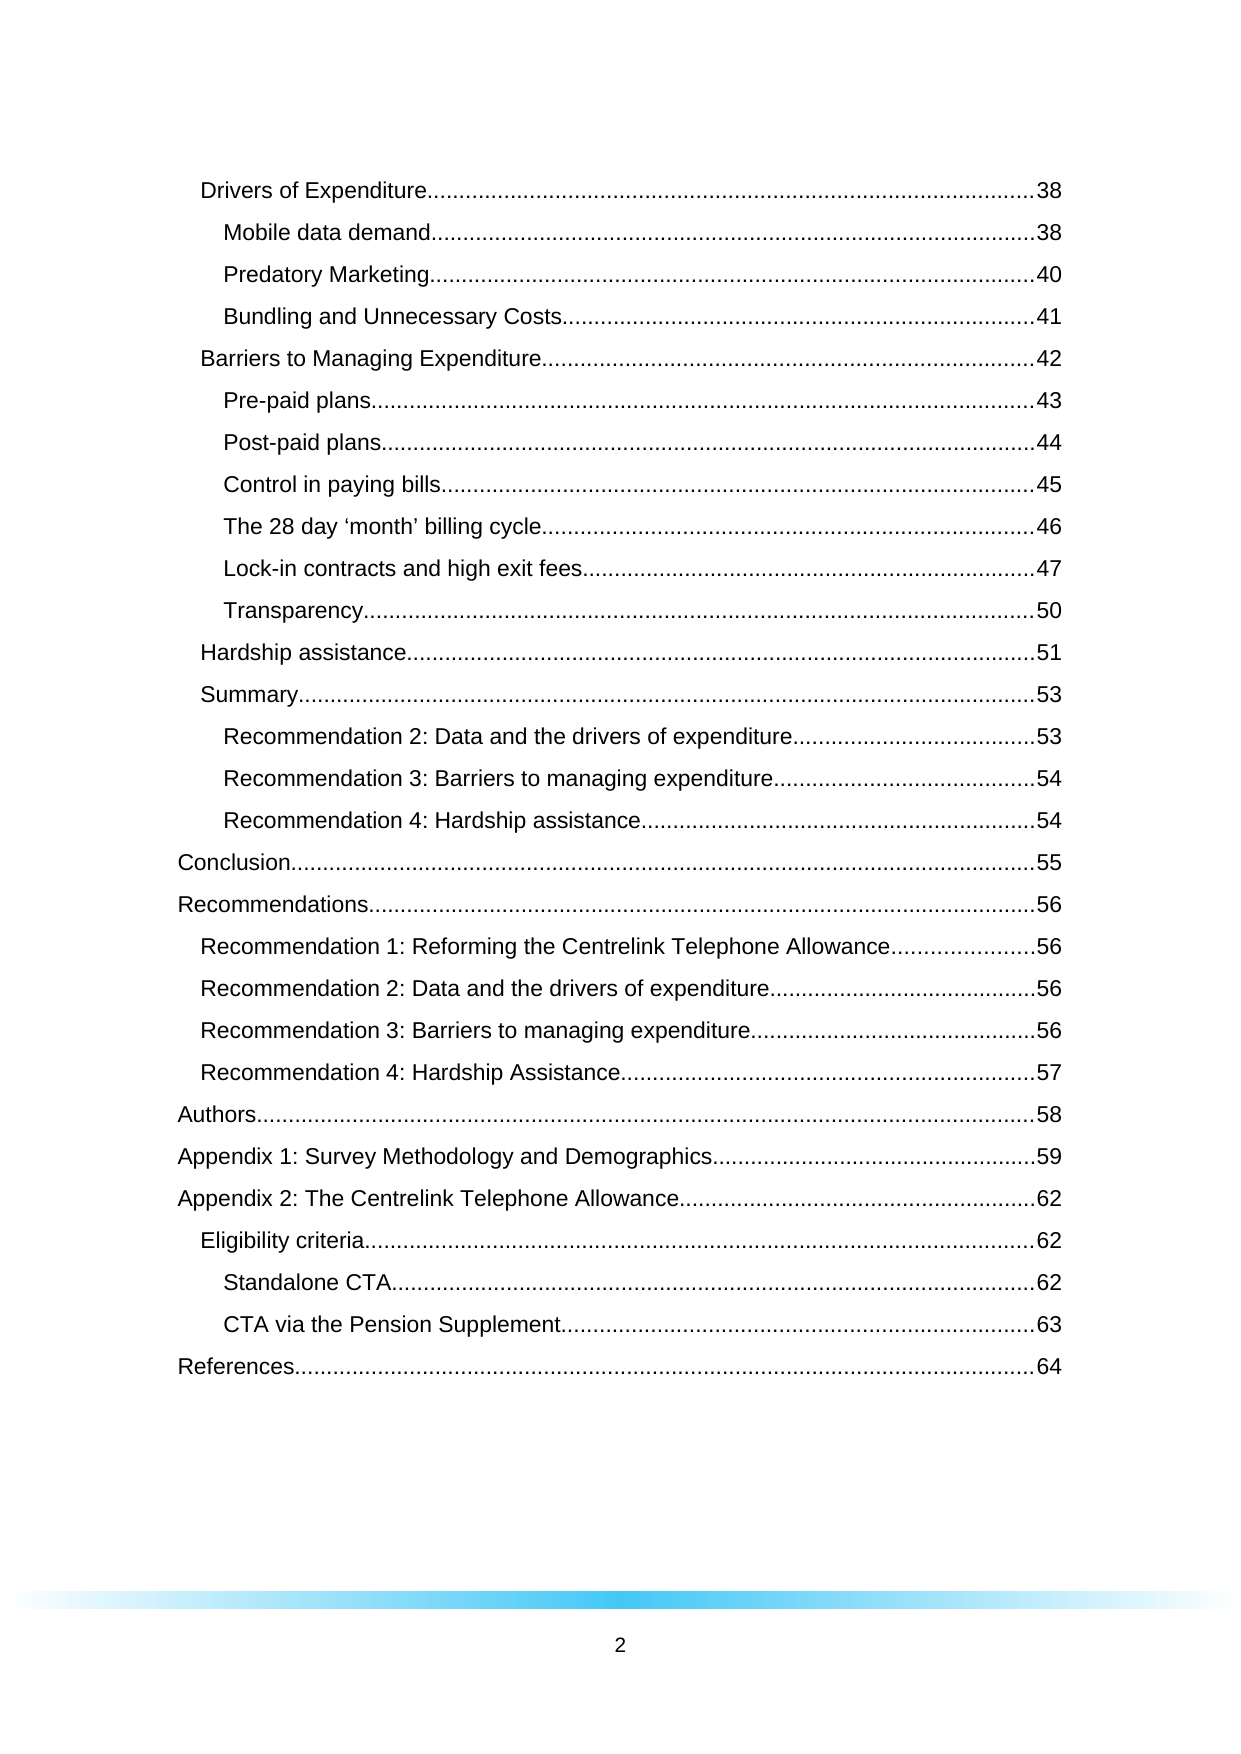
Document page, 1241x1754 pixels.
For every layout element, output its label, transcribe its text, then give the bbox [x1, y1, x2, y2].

text Recommendations 56 [177, 891, 1063, 917]
text References 64 [177, 1353, 1063, 1379]
text Eligibility criteria 62 [200, 1227, 1063, 1253]
text Recommendation 2: Data and the drivers of expenditure 53 [223, 723, 1063, 749]
text Post-paid plans 44 [223, 429, 1063, 455]
text Recommendation 1: Reforming the Centrelink Telephone Allowance 56 [200, 933, 1063, 959]
text Recommendation 3: Barriers to managing expenditure 54 [223, 765, 1063, 791]
text The 28 day ‘month’ billing cycle 46 [223, 513, 1063, 539]
text Recommendation 2: Data and the drivers of expenditure 56 [200, 975, 1063, 1001]
text Authors 58 [177, 1101, 1063, 1127]
text Hardship assistance 51 [200, 639, 1063, 665]
text Barriers to Managing Expenditure 42 [200, 345, 1063, 371]
text Summary 53 [200, 681, 1063, 707]
text Recommendation 4: Hardship Assistance 57 [200, 1059, 1063, 1085]
text Lock-in contracts and high exit fees 47 [223, 555, 1063, 581]
text CTA via the Pension Supplement 63 [223, 1311, 1063, 1337]
text Conclusion 55 [177, 849, 1063, 875]
text Transparency 50 [223, 597, 1063, 623]
text Standalone CTA 62 [223, 1269, 1063, 1295]
text Control in paying bills 45 [223, 471, 1063, 497]
text Pre-paid plans 43 [223, 387, 1063, 413]
text Mobile data demand 38 [223, 219, 1063, 246]
text Bundling and Unnecessary Costs 41 [223, 303, 1063, 329]
text Appendix 2: The Centrelink Telephone Allowance 62 [177, 1185, 1063, 1211]
text Appendix 1: Survey Methodology and Demographics 59 [177, 1143, 1063, 1169]
text Predatory Marketing 40 [223, 261, 1063, 287]
text Recommendation 3: Barriers to managing expenditure 56 [200, 1017, 1063, 1043]
text Drivers of Expenditure 38 [200, 177, 1063, 203]
text Recommendation 4: Hardship assistance 54 [223, 807, 1063, 833]
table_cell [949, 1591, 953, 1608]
